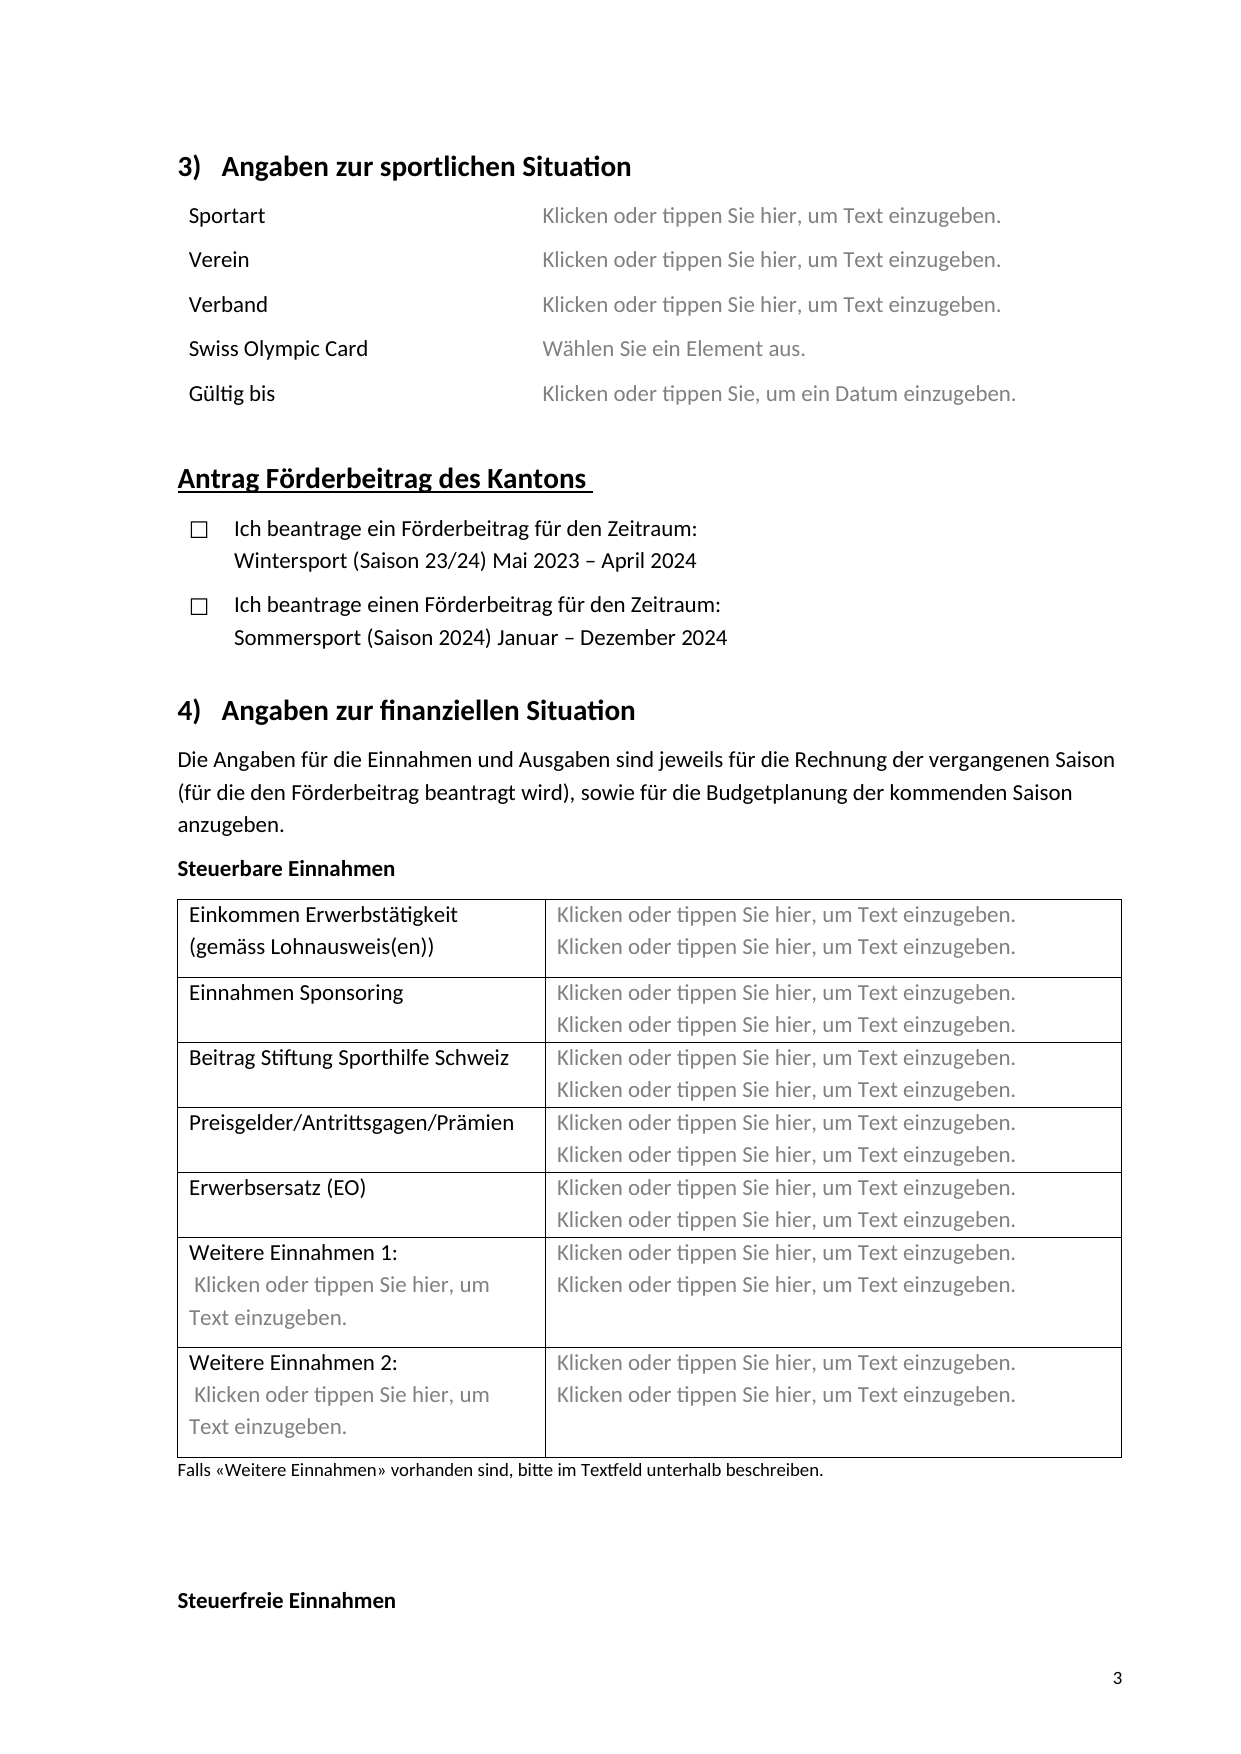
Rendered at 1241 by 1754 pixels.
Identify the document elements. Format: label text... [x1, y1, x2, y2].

table_cell Erwerbsersatz (EO) [178, 1173, 545, 1237]
table_header Sportart [177, 201, 531, 246]
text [177, 1458, 1122, 1481]
table_cell Gültig bis [177, 379, 531, 423]
table_header [531, 201, 1033, 246]
table_header Einkommen Erwerbstätigkeit (gemäss Lohnausweis(en)) [178, 900, 545, 977]
list Angaben zur sportlichen Situation [177, 148, 1122, 183]
table_cell [546, 1108, 1121, 1172]
text Antrag Förderbeitrag des Kantons [177, 461, 1122, 496]
table_cell Verband [177, 290, 531, 334]
table_cell Weitere Einnahmen 1: [178, 1238, 545, 1347]
table_cell [546, 1043, 1121, 1107]
list Angaben zur finanziellen Situation [177, 692, 1122, 728]
table_cell [546, 1173, 1121, 1237]
table_cell Einnahmen Sponsoring [178, 978, 545, 1042]
text Die Angaben für die Einnahmen und Ausgaben sind jeweils für die Rechnung der vergangenen Saison (für die den Förderbeitrag beantragt wird), sowie für die Budgetplanung der kommenden Saison anzugeben. [177, 746, 1122, 838]
text Steuerbare Einnahmen [177, 854, 1122, 883]
table_header Ich beantrage ein Förderbeitrag für den Zeitraum: Wintersport (Saison 23/24) Mai 2023 – April 2024 [223, 514, 739, 591]
table_cell [546, 1238, 1121, 1347]
table_cell [531, 334, 1033, 379]
table_cell [531, 246, 1033, 290]
table_cell Swiss Olympic Card [177, 334, 531, 379]
table_cell Beitrag Stiftung Sporthilfe Schweiz [178, 1043, 545, 1107]
table_cell [531, 290, 1033, 334]
table_cell Ich beantrage einen Förderbeitrag für den Zeitraum: Sommersport (Saison 2024) Januar – Dezember 2024 [223, 591, 739, 667]
table_cell [531, 379, 1033, 423]
text Steuerfreie Einnahmen [177, 1586, 1122, 1614]
table_cell Preisgelder/Antrittsgagen/Prämien [178, 1108, 545, 1172]
table_cell Verein [177, 246, 531, 290]
table_cell Weitere Einnahmen 2: [178, 1348, 545, 1457]
table_cell [546, 1348, 1121, 1457]
table_header [546, 900, 1121, 977]
table_cell [546, 978, 1121, 1042]
